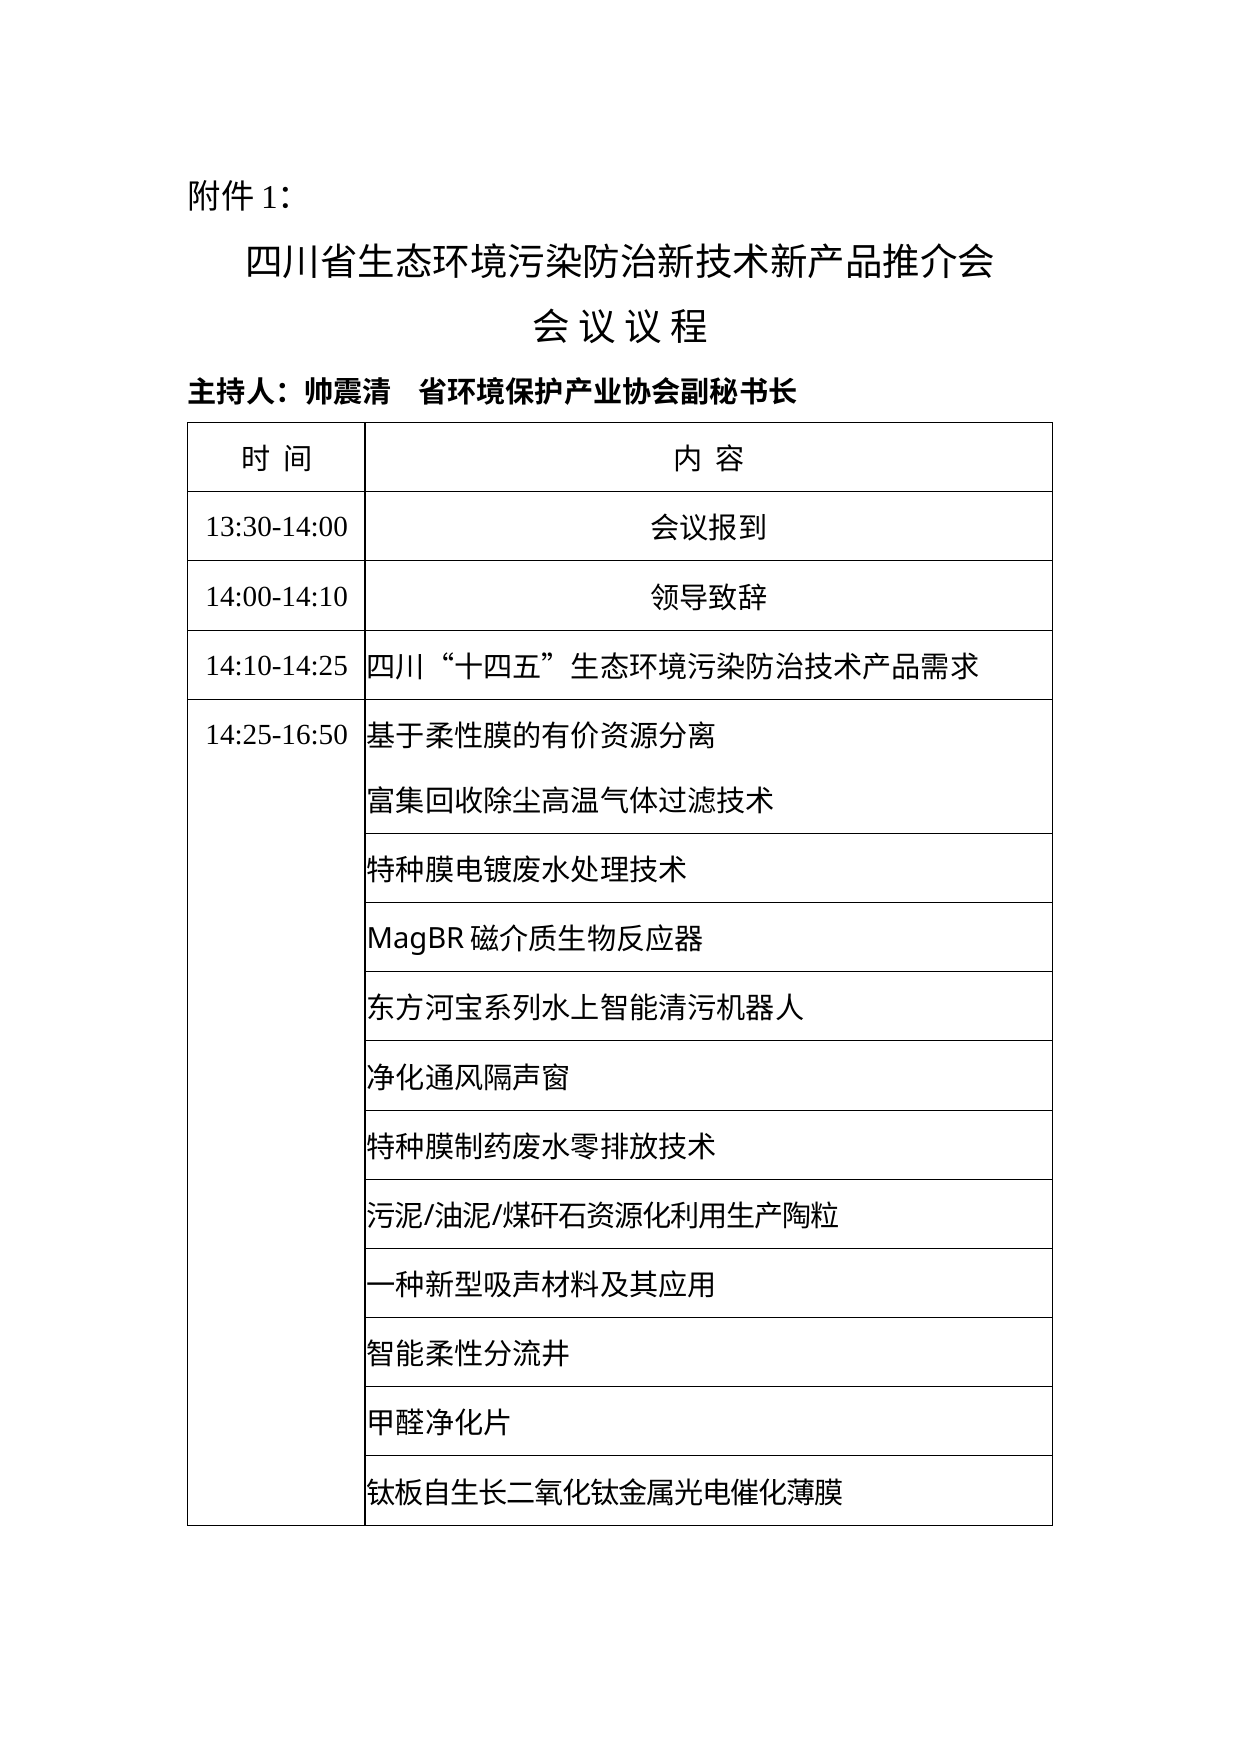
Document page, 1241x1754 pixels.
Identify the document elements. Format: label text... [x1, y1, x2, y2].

table_cell 特种膜电镀废水处理技术 [366, 834, 1052, 902]
text 会 议 议 程 [187, 292, 1053, 357]
table_cell 会议报到 [366, 492, 1052, 560]
table_cell 四川“十四五”生态环境污染防治技术产品需求 [366, 631, 1052, 699]
table_cell 13:30-14:00 [188, 492, 364, 560]
table_cell 14:00-14:10 [188, 561, 364, 629]
table_cell 14:10-14:25 [188, 631, 364, 699]
table_cell 特种膜制药废水零排放技术 [366, 1111, 1052, 1179]
table_cell 智能柔性分流井 [366, 1318, 1052, 1386]
table_cell 东方河宝系列水上智能清污机器人 [366, 972, 1052, 1040]
table_cell MagBR磁介质生物反应器 [366, 903, 1052, 971]
table_cell 基于柔性膜的有价资源分离 富集回收除尘高温气体过滤技术 [366, 700, 1052, 833]
table_header 时 间 [188, 423, 364, 491]
table_cell 甲醛净化片 [366, 1387, 1052, 1455]
table_cell 14:25-16:50 [188, 700, 364, 1524]
text 附件1： [187, 162, 1053, 227]
table_header 内 容 [366, 423, 1052, 491]
text 主持人：帅震清 省环境保护产业协会副秘书长 [187, 357, 1053, 422]
table_cell 污泥/油泥/煤矸石资源化利用生产陶粒 [366, 1180, 1052, 1248]
text 四川省生态环境污染防治新技术新产品推介会 [187, 227, 1053, 292]
table_cell 领导致辞 [366, 561, 1052, 629]
table_cell 净化通风隔声窗 [366, 1041, 1052, 1109]
table_cell 钛板自生长二氧化钛金属光电催化薄膜 [366, 1456, 1052, 1524]
table_cell 一种新型吸声材料及其应用 [366, 1249, 1052, 1317]
